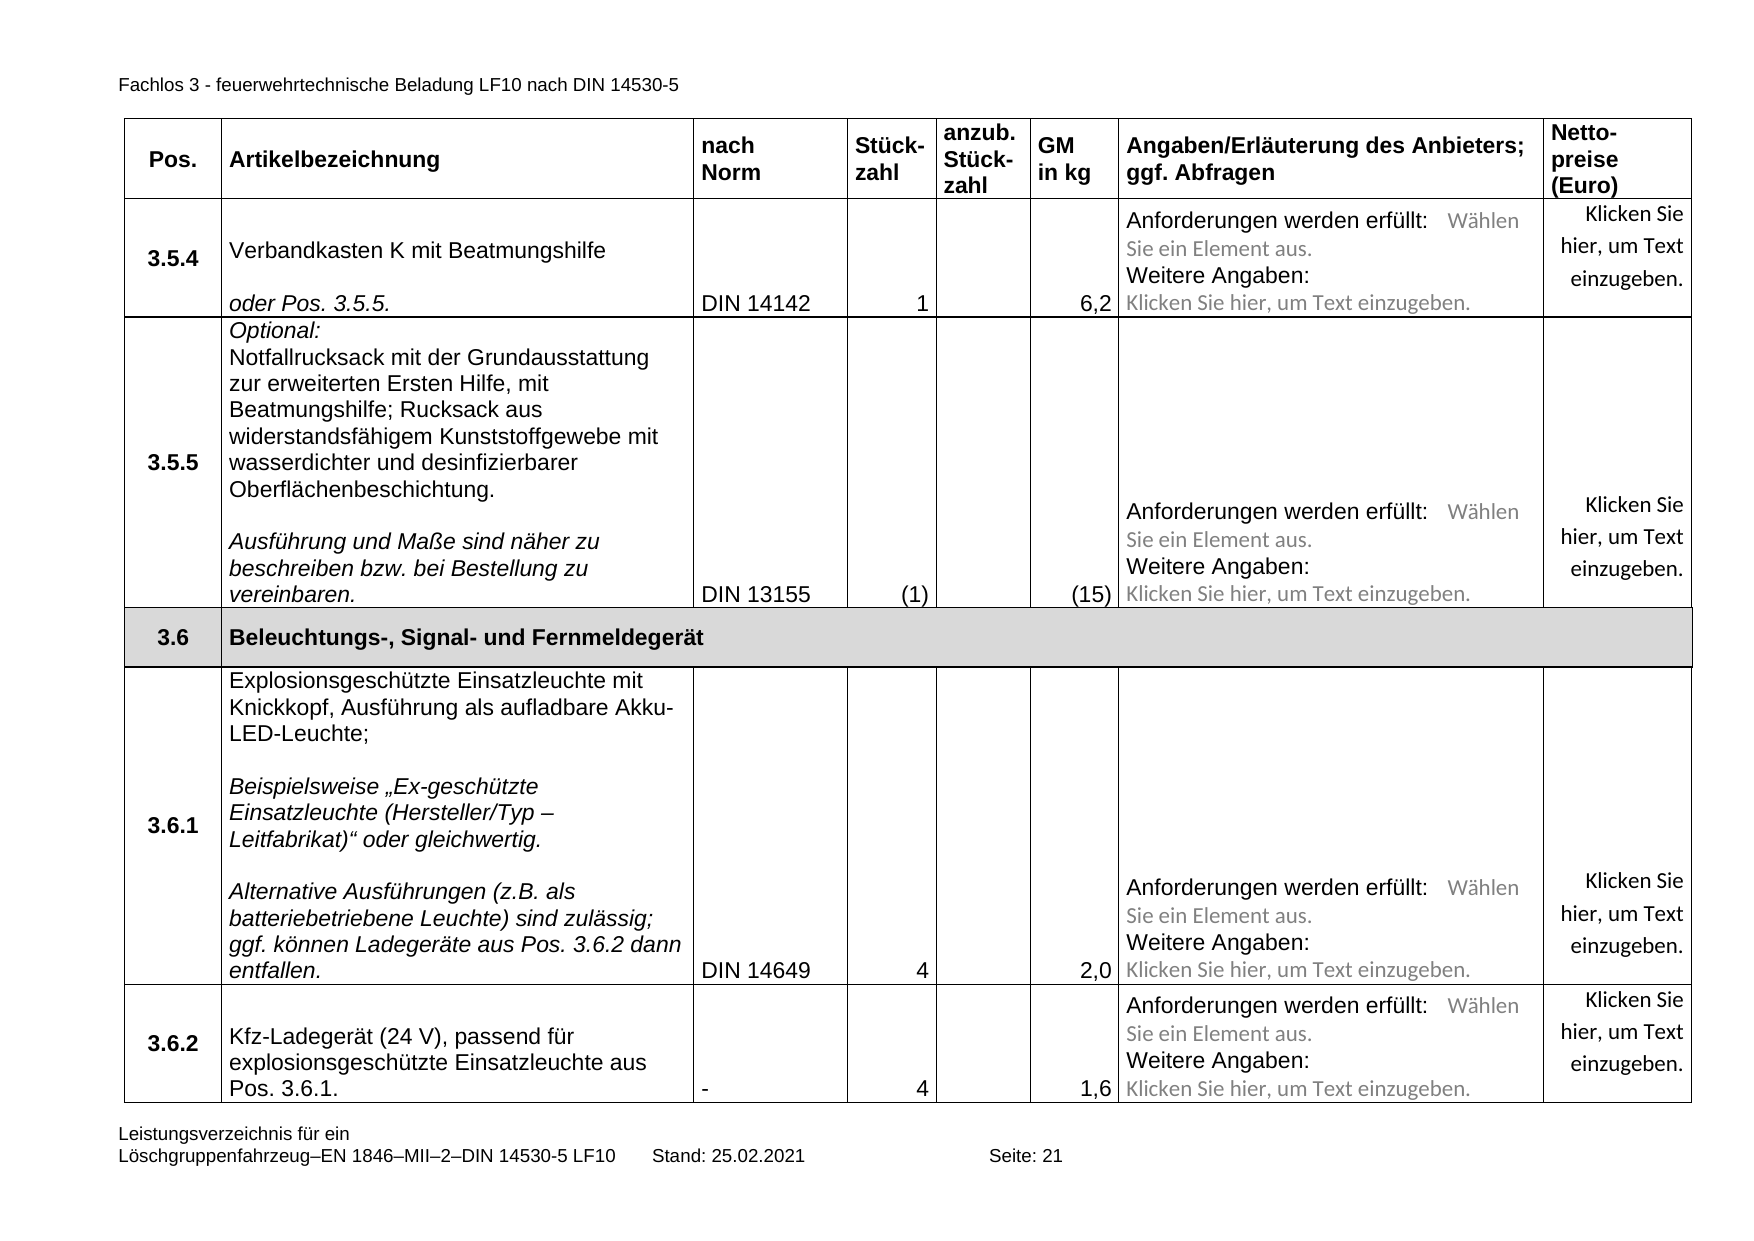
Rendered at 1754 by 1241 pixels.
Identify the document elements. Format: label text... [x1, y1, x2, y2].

table_cell Verbandkasten K mit Beatmungshilfe oder Pos. 3.5.5. [222, 199, 693, 316]
table_cell 3.5.5 [125, 318, 221, 607]
table_cell 4 [848, 668, 936, 984]
table_cell [937, 318, 1030, 607]
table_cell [1119, 668, 1543, 984]
table_cell [937, 199, 1030, 316]
table_cell [1544, 318, 1691, 607]
table_cell 3.6.1 [125, 668, 221, 984]
table_cell 2,0 [1031, 668, 1118, 984]
table_header Angaben/Erläuterung des Anbieters; ggf. Abfragen [1119, 119, 1543, 198]
table_cell [1544, 985, 1691, 1102]
table_cell 1,6 [1031, 985, 1118, 1102]
table_cell (1) [848, 318, 936, 607]
table_header Pos. [125, 119, 221, 198]
table_header GM in kg [1031, 119, 1118, 198]
table_cell 3.6 [125, 608, 221, 666]
table_cell DIN 14142 [694, 199, 847, 316]
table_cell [1119, 985, 1543, 1102]
table_cell Anforderungen werden erfüllt: Weitere Angaben: [1119, 318, 1543, 607]
table_cell - [694, 985, 847, 1102]
table_cell 3.6.2 [125, 985, 221, 1102]
table_cell Explosionsgeschützte Einsatzleuchte mit Knickkopf, Ausführung als aufladbare Akku-LED-Leuchte; Beispielsweise „Ex-geschützte Einsatzleuchte (Hersteller/Typ – Leitfabrikat)“ oder gleichwertig. Alternative Ausführungen (z.B. als batteriebetriebene Leuchte) sind zulässig; ggf. können Ladegeräte aus Pos. 3.6.2 dann entfallen. [222, 668, 693, 984]
table_cell [937, 668, 1030, 984]
table_cell [937, 985, 1030, 1102]
table_cell [1544, 668, 1691, 984]
table_header Netto- preise (Euro) [1544, 119, 1691, 198]
table_cell 4 [848, 985, 936, 1102]
table_header nach Norm [694, 119, 847, 198]
table_cell [1544, 199, 1691, 316]
table_header Artikelbezeichnung [222, 119, 693, 198]
table_cell 6,2 [1031, 199, 1118, 316]
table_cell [1119, 199, 1543, 316]
table_cell Optional: Notfallrucksack mit der Grundausstattung zur erweiterten Ersten Hilfe, mit Beatmungshilfe; Rucksack aus widerstandsfähigem Kunststoffgewebe mit wasserdichter und desinfizierbarer Oberflächenbeschichtung. Ausführung und Maße sind näher zu beschreiben bzw. bei Bestellung zu vereinbaren. [222, 318, 693, 607]
table_cell 1 [848, 199, 936, 316]
table_cell 3.5.4 [125, 199, 221, 316]
table_header anzub. Stück-zahl [937, 119, 1030, 198]
table_header Stück-zahl [848, 119, 936, 198]
table_cell DIN 13155 [694, 318, 847, 607]
table_cell (15) [1031, 318, 1118, 607]
table_cell Kfz-Ladegerät (24 V), passend für explosionsgeschützte Einsatzleuchte aus Pos. 3.6.1. [222, 985, 693, 1102]
table_cell DIN 14649 [694, 668, 847, 984]
table_cell Beleuchtungs-, Signal- und Fernmeldegerät [222, 608, 1692, 666]
